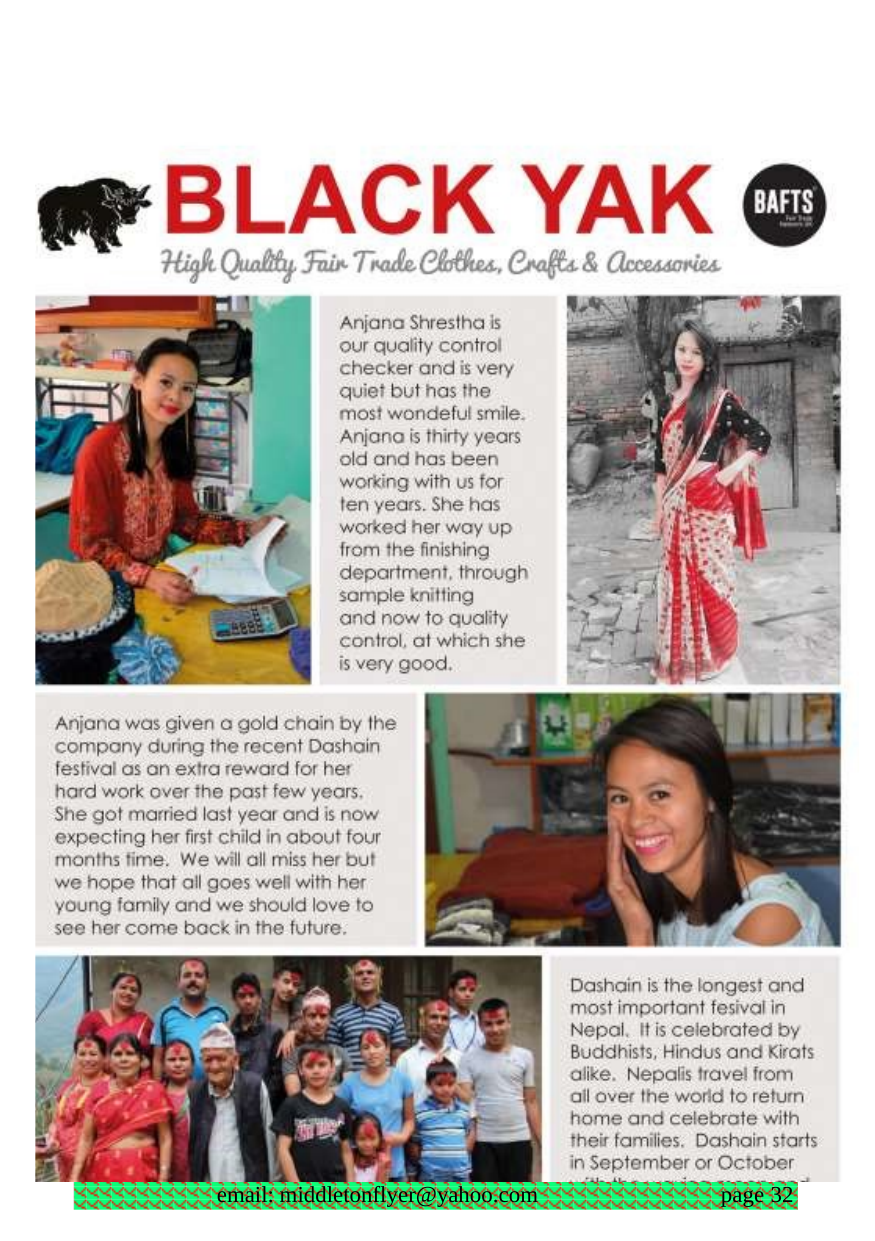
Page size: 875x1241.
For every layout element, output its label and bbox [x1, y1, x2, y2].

picture [35, 121, 860, 1210]
